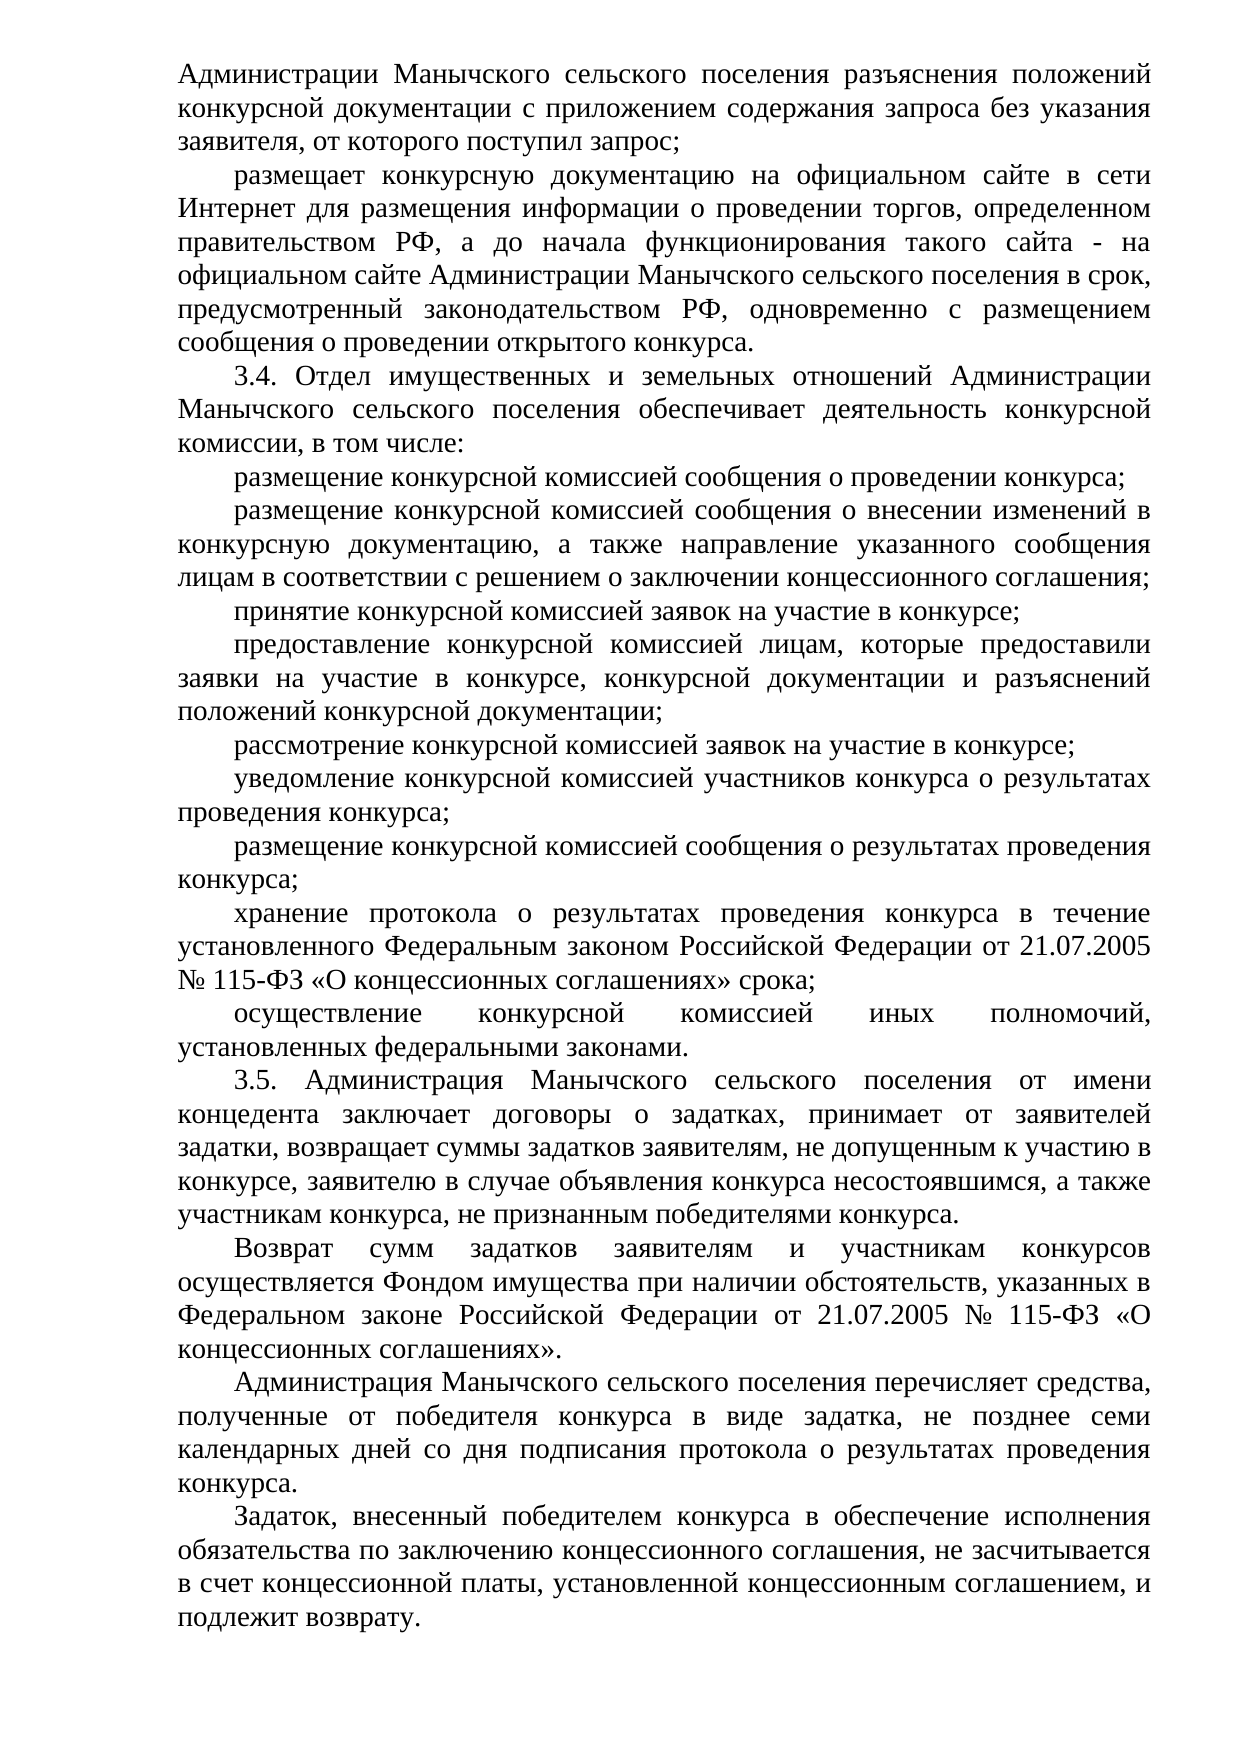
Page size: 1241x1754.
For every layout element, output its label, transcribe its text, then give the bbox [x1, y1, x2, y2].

text размещение конкурсной комиссией сообщения о внесении изменений в конкурсную документацию, а также направление указанного сообщения лицам в соответствии с решением о заключении концессионного соглашения; [177, 492, 1152, 593]
text уведомление конкурсной комиссией участников конкурса о результатах проведения конкурса; [177, 761, 1152, 828]
text 3.5. Администрация Манычского сельского поселения от имени концедента заключает договоры о задатках, принимает от заявителей задатки, возвращает суммы задатков заявителям, не допущенным к участию в конкурсе, заявителю в случае объявления конкурса несостоявшимся, а также участникам конкурса, не признанным победителями конкурса. [177, 1062, 1152, 1230]
text Возврат сумм задатков заявителям и участникам конкурсов осуществляется Фондом имущества при наличии обстоятельств, указанных в Федеральном законе Российской Федерации от 21.07.2005 № 115-ФЗ «О концессионных соглашениях». [177, 1230, 1152, 1364]
text предоставление конкурсной комиссией лицам, которые предоставили заявки на участие в конкурсе, конкурсной документации и разъяснений положений конкурсной документации; [177, 626, 1152, 727]
text размещение конкурсной комиссией сообщения о результатах проведения конкурса; [177, 828, 1152, 895]
text размещает конкурсную документацию на официальном сайте в сети Интернет для размещения информации о проведении торгов, определенном правительством РФ, а до начала функционирования такого сайта - на официальном сайте Администрации Манычского сельского поселения в срок, предусмотренный законодательством РФ, одновременно с размещением сообщения о проведении открытого конкурса. [177, 157, 1152, 358]
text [177, 56, 1152, 157]
text осуществление конкурсной комиссией иных полномочий, установленных федеральными законами. [177, 995, 1152, 1062]
text рассмотрение конкурсной комиссией заявок на участие в конкурсе; [177, 727, 1152, 761]
text 3.4. Отдел имущественных и земельных отношений Администрации Манычского сельского поселения обеспечивает деятельность конкурсной комиссии, в том числе: [177, 358, 1152, 459]
text Администрация Манычского сельского поселения перечисляет средства, полученные от победителя конкурса в виде задатка, не позднее семи календарных дней со дня подписания протокола о результатах проведения конкурса. [177, 1364, 1152, 1498]
text размещение конкурсной комиссией сообщения о проведении конкурса; [177, 459, 1152, 492]
text Задаток, внесенный победителем конкурса в обеспечение исполнения обязательства по заключению концессионного соглашения, не засчитывается в счет концессионной платы, установленной концессионным соглашением, и подлежит возврату. [177, 1498, 1152, 1633]
text хранение протокола о результатах проведения конкурса в течение установленного Федеральным законом Российской Федерации от 21.07.2005 № 115-ФЗ «О концессионных соглашениях» срока; [177, 895, 1152, 995]
text принятие конкурсной комиссией заявок на участие в конкурсе; [177, 593, 1152, 626]
